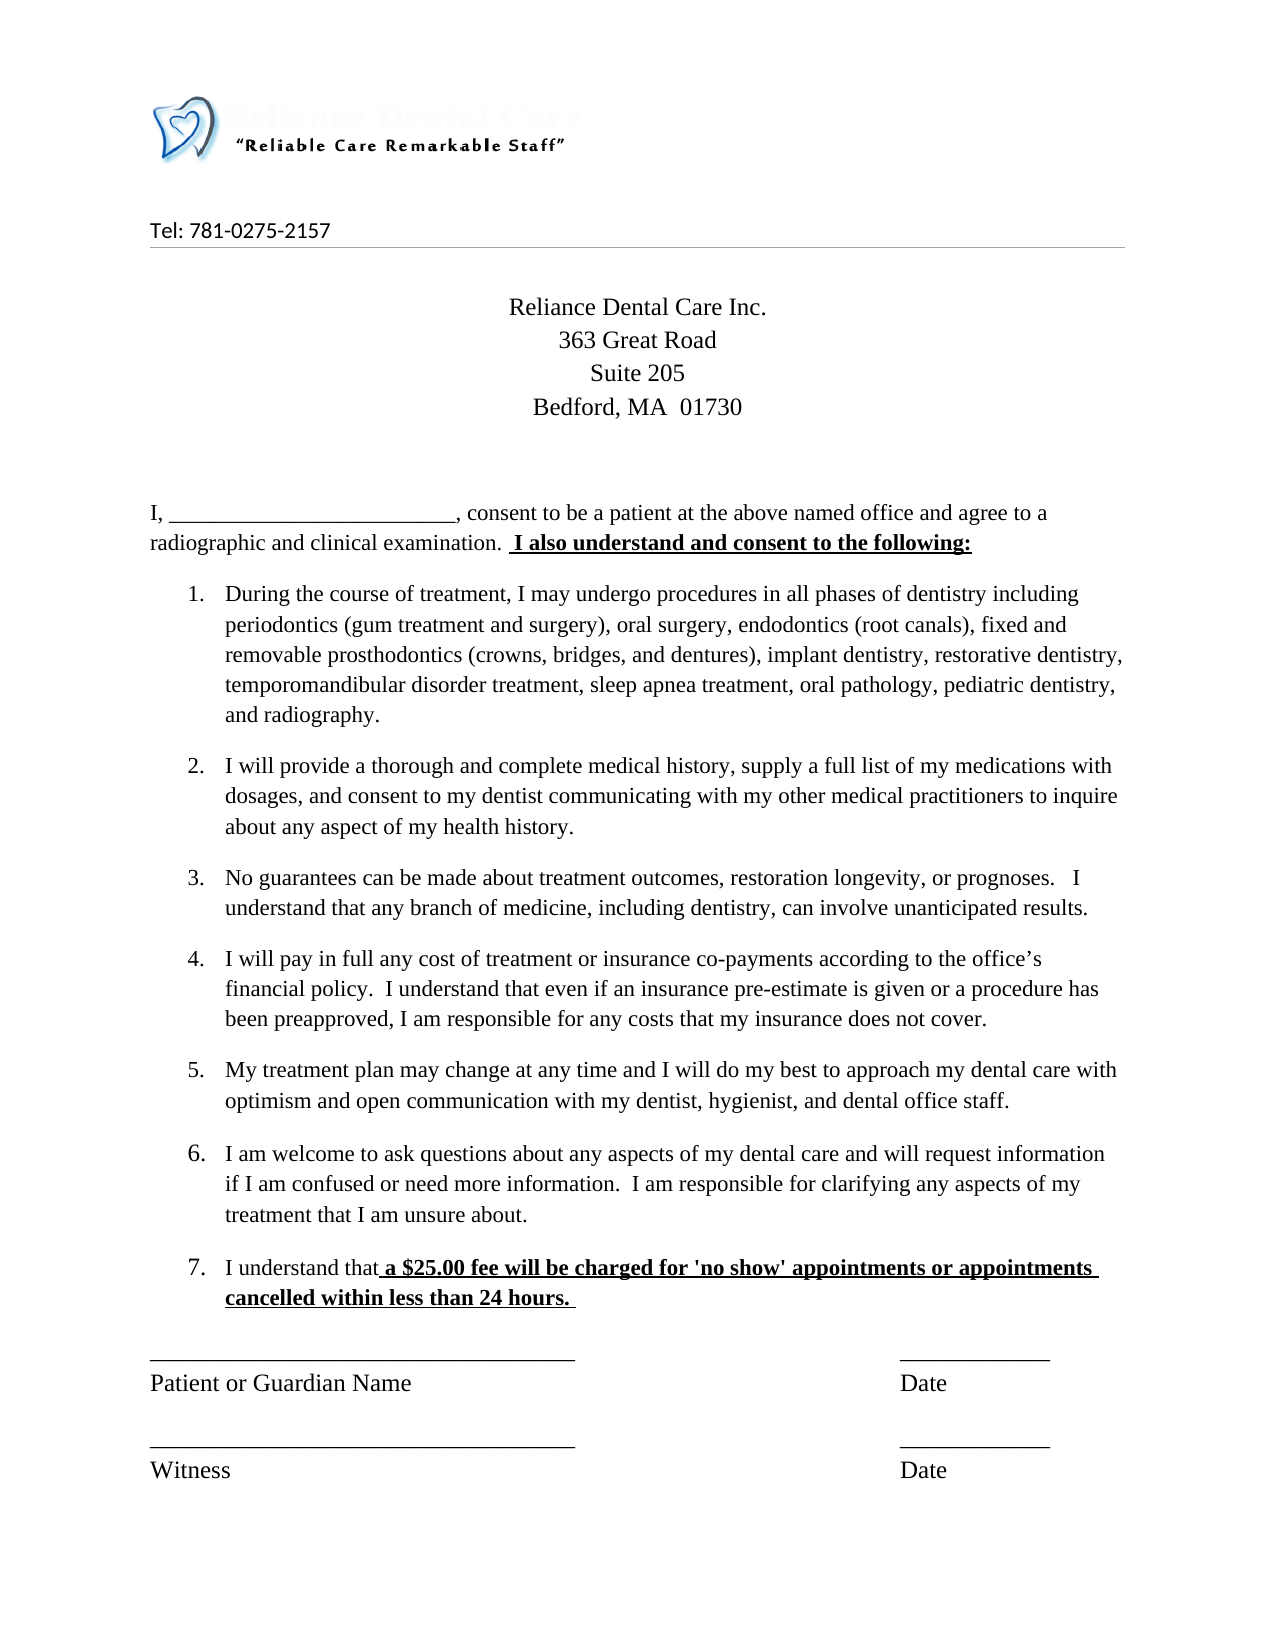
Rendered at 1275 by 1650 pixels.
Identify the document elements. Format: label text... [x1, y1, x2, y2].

list No guarantees can be made about treatment outcomes, restoration longevity, or prognoses. I understand that any branch of medicine, including dentistry, can involve unanticipated results. [187, 864, 1125, 920]
picture [150, 75, 592, 200]
list My treatment plan may change at any time and I will do my best to approach my dental care with optimism and open communication with my dentist, hygienist, and dental office staff. [187, 1057, 1125, 1113]
text I, _________________________, consent to be a patient at the above named office and agree to a radiographic and clinical examination. I also understand and consent to the following: [150, 499, 1125, 556]
text Reliance Dental Care Inc. 363 Great Road Suite 205 Bedford, MA 01730 [150, 292, 1125, 420]
list I will provide a thorough and complete medical history, supply a full list of my medications with dosages, and consent to my dentist communicating with my other medical practitioners to inquire about any aspect of my health history. [187, 752, 1125, 839]
text __________________________________ ____________ Witness Date [150, 1422, 1125, 1484]
list During the course of treatment, I may undergo procedures in all phases of dentistry including periodontics (gum treatment and surgery), oral surgery, endodontics (root canals), fixed and removable prosthodontics (crowns, bridges, and dentures), implant dentistry, restorative dentistry, temporomandibular disorder treatment, sleep apnea treatment, oral pathology, pediatric dentistry, and radiography. [187, 581, 1125, 728]
list I will pay in full any cost of treatment or insurance co-payments according to the office’s financial policy. I understand that even if an insurance pre-estimate is given or a procedure has been preapproved, I am responsible for any costs that my insurance does not cover. [187, 945, 1125, 1032]
list I am welcome to ask questions about any aspects of my dental care and will request information if I am confused or need more information. I am responsible for clarifying any aspects of my treatment that I am unsure about. [187, 1138, 1125, 1227]
text __________________________________ ____________ Patient or Guardian Name Date [150, 1335, 1125, 1397]
list I understand that a $25.00 fee will be charged for 'no show' appointments or appointments cancelled within less than 24 hours. [187, 1252, 1125, 1311]
